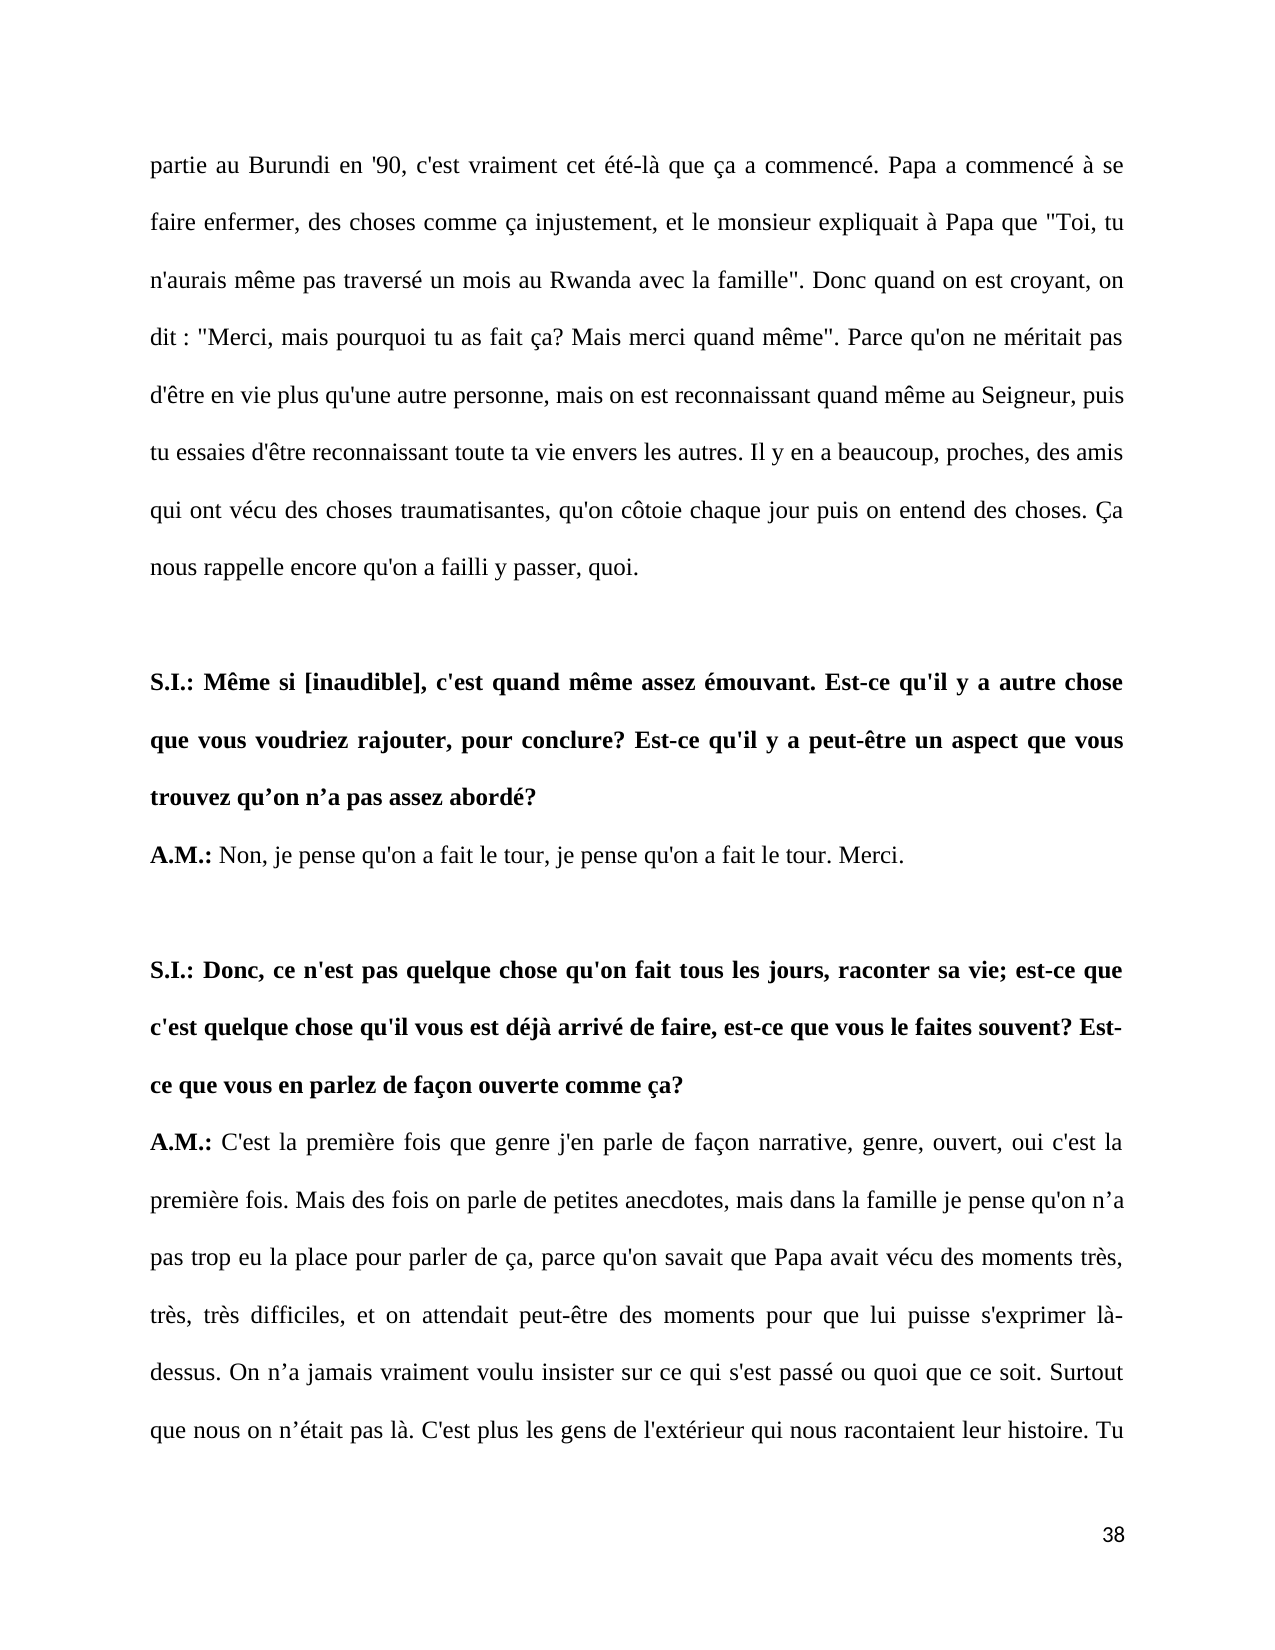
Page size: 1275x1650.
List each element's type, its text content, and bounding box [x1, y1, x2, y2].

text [150, 1127, 1125, 1444]
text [150, 150, 1125, 581]
text S.I.: Même si [inaudible], c'est quand même assez émouvant. Est-ce qu'il y a autre chose que vous voudriez rajouter, pour conclure? Est-ce qu'il y a peut-être un aspect que vous trouvez qu’on n’a pas assez abordé? [150, 667, 1125, 811]
text A.M.: Non, je pense qu'on a fait le tour, je pense qu'on a fait le tour. Merci. [150, 840, 1125, 869]
text S.I.: Donc, ce n'est pas quelque chose qu'on fait tous les jours, raconter sa vie; est-ce que c'est quelque chose qu'il vous est déjà arrivé de faire, est-ce que vous le faites souvent? Est-ce que vous en parlez de façon ouverte comme ça? [150, 955, 1125, 1099]
